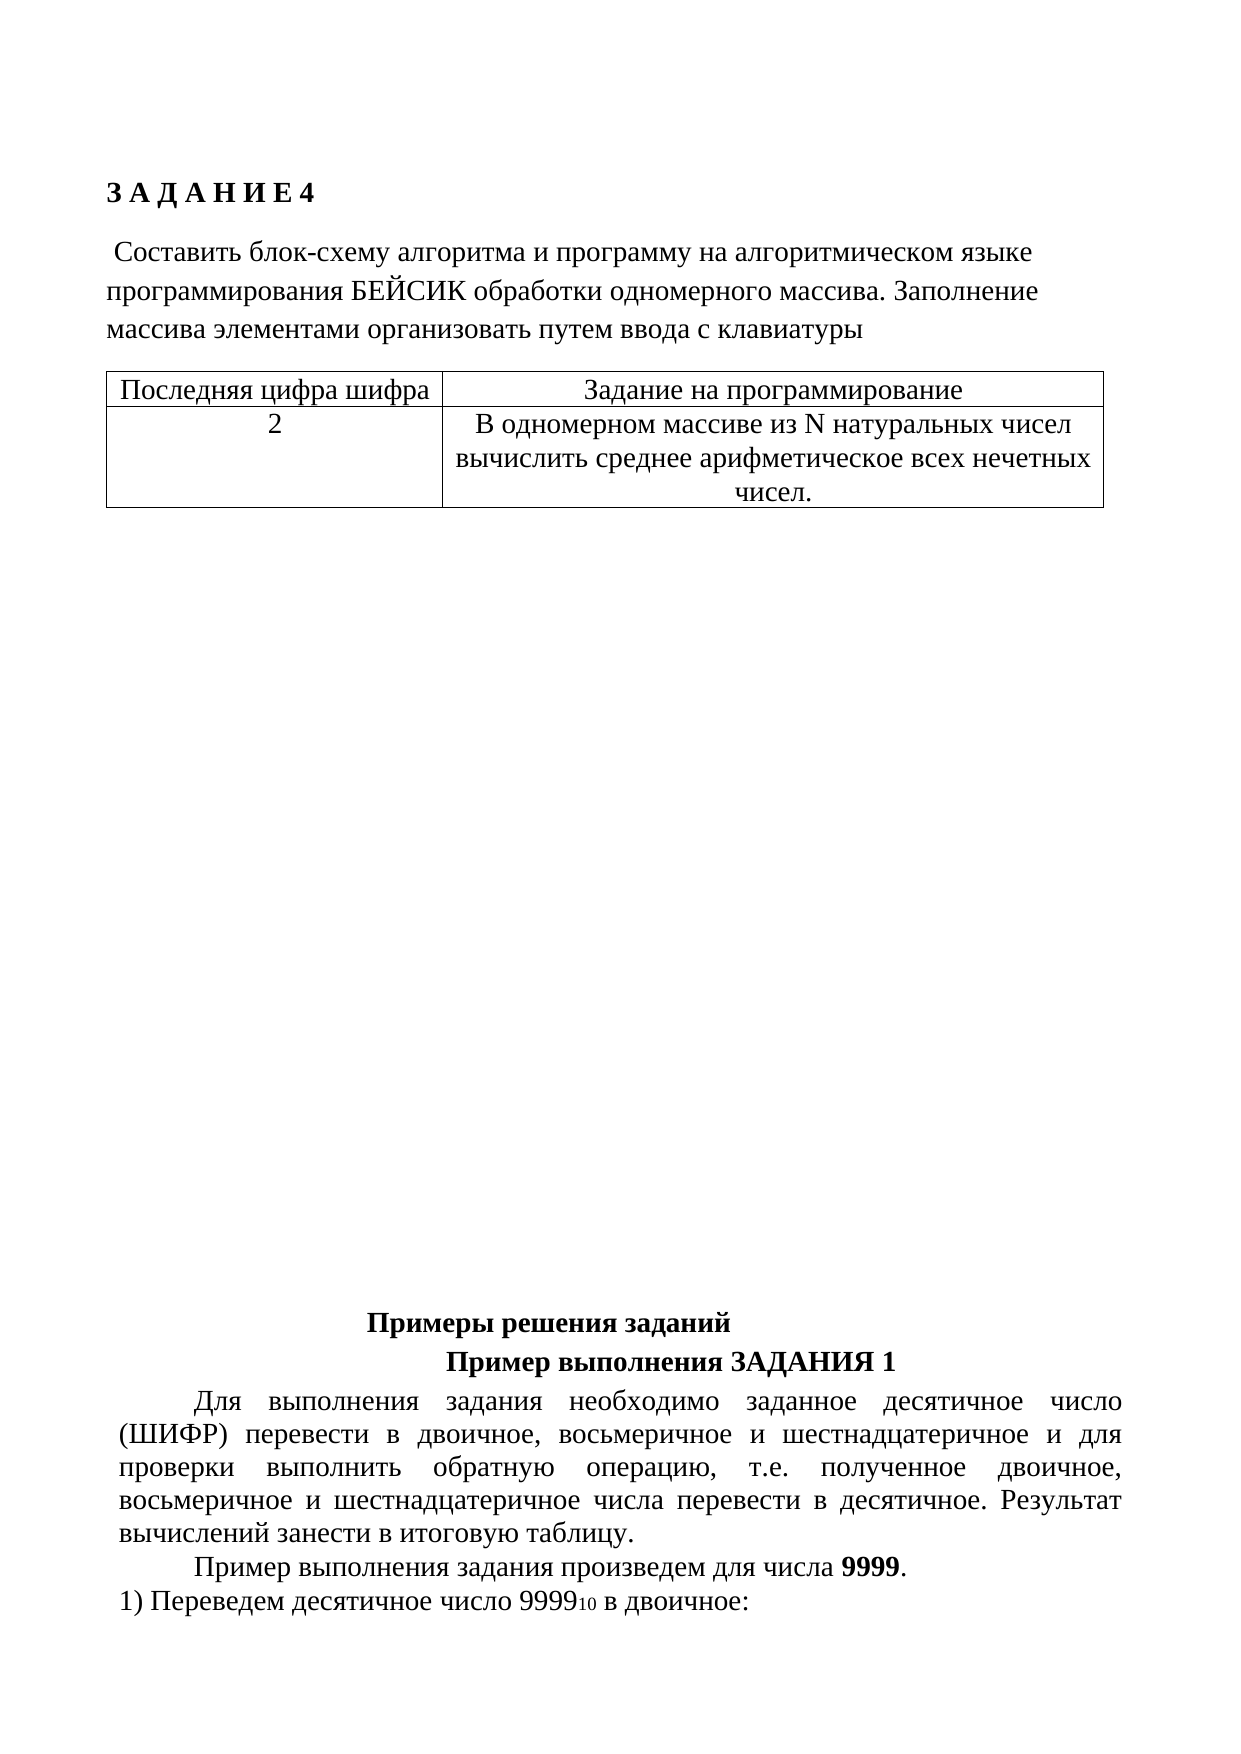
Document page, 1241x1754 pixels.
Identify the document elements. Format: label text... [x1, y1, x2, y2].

table_header Задание на программирование [443, 372, 1103, 406]
table_cell 2 [107, 407, 442, 507]
table_cell В одномерном массиве из N натуральных чисел вычислить среднее арифметическое всех нечетных чисел. [443, 407, 1103, 507]
text Для выполнения задания необходимо заданное десятичное число (ШИФР) перевести в двоичное, восьмеричное и шестнадцатеричное и для проверки выполнить обратную операцию, т.е. полученное двоичное, восьмеричное и шестнадцатеричное числа перевести в десятичное. Результат вычислений занести в итоговую таблицу. [119, 1384, 1123, 1548]
text Примеры решения заданий [221, 1306, 1135, 1339]
text Пример выполнения задания произведем для числа 9999. [194, 1549, 1135, 1582]
text Пример выполнения ЗАДАНИЯ 1 [446, 1344, 1135, 1378]
text 1) Переведем десятичное число 999910 в двоичное: [119, 1583, 1135, 1616]
table_header Последняя цифра шифра [107, 372, 442, 406]
text Составить блок-схему алгоритма и программу на алгоритмическом языке программирования БЕЙСИК обработки одномерного массива. Заполнение массива элементами организовать путем ввода с клавиатуры [106, 234, 1135, 345]
text З А Д А Н И Е 4 [106, 175, 1135, 209]
